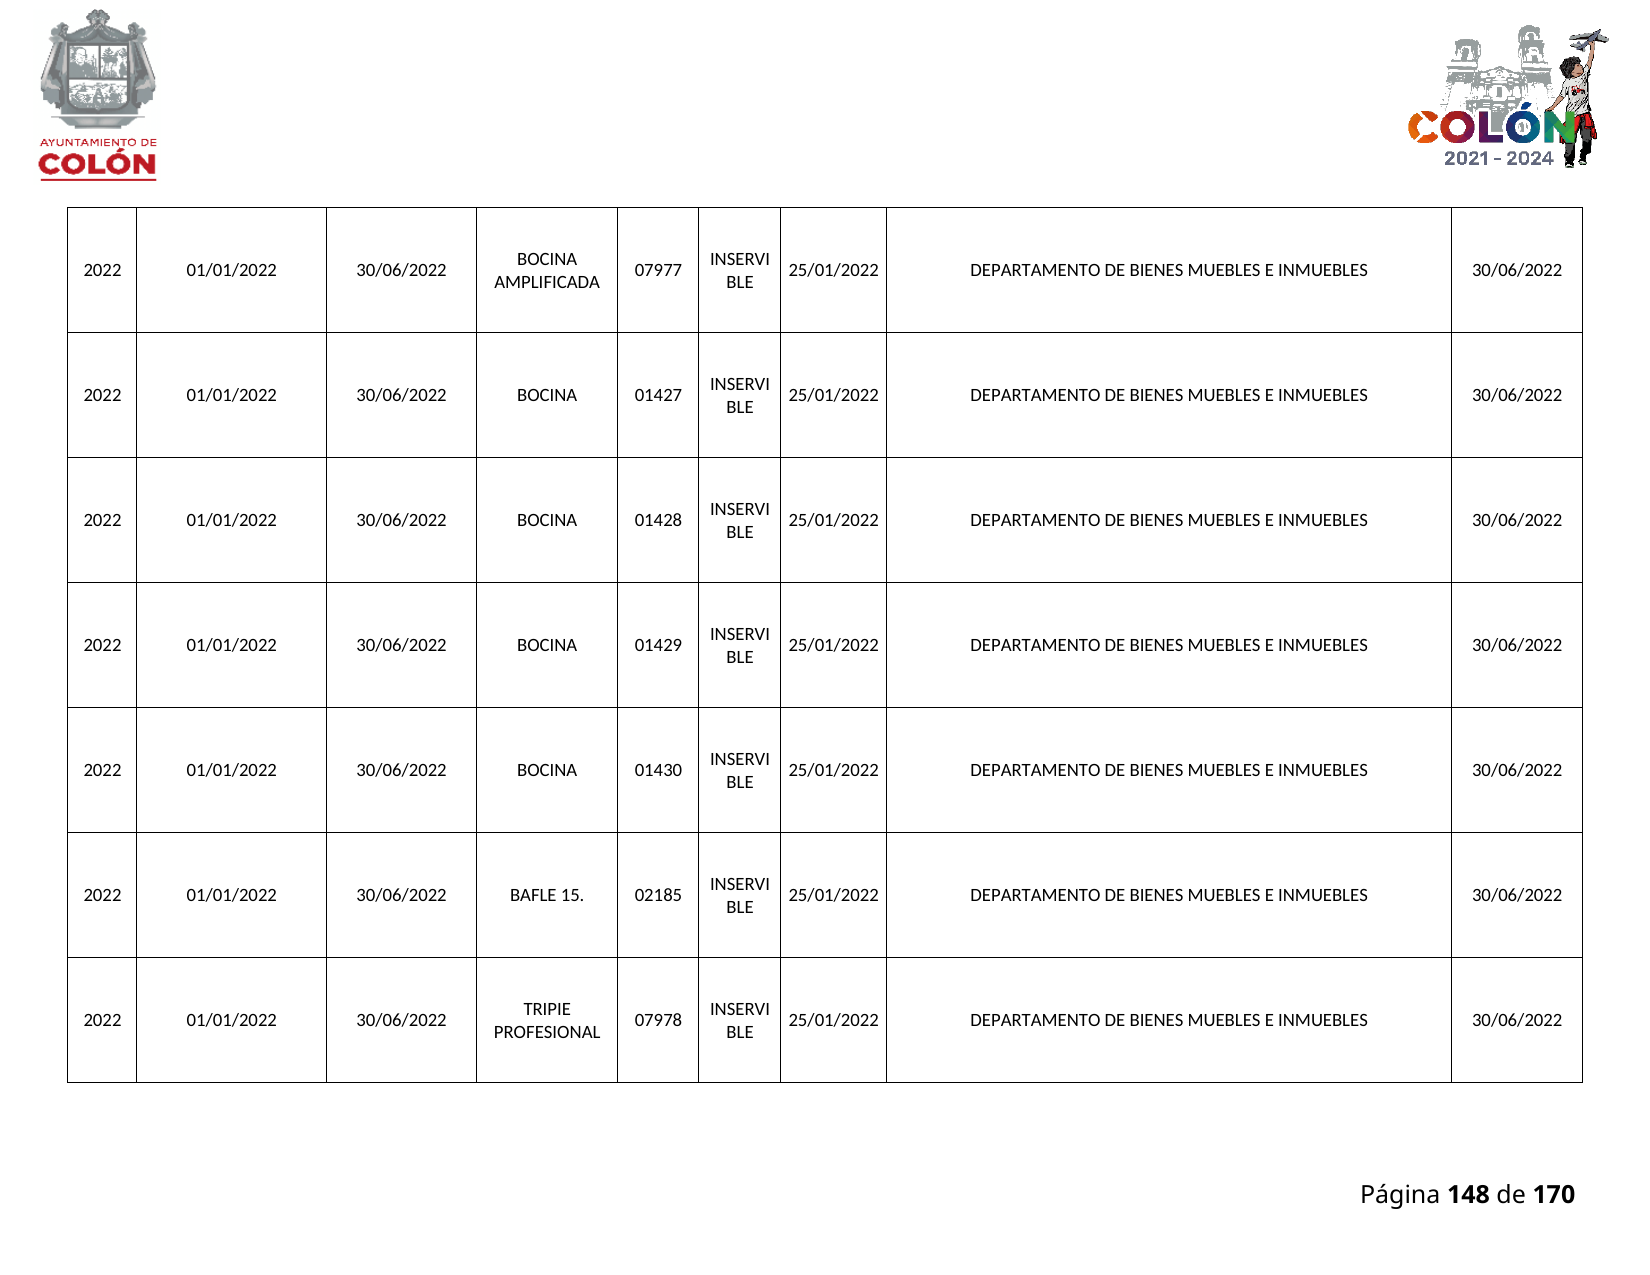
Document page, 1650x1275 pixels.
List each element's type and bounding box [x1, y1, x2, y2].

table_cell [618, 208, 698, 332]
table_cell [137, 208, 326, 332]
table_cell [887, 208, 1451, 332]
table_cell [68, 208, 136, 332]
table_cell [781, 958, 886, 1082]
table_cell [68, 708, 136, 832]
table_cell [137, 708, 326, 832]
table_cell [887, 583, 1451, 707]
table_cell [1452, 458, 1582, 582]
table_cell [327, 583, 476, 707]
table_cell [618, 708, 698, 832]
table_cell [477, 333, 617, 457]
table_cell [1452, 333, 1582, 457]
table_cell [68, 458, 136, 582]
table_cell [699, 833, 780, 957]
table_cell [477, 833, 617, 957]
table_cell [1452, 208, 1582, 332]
picture [33, 9, 162, 185]
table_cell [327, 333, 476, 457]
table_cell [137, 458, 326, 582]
picture [1408, 25, 1609, 168]
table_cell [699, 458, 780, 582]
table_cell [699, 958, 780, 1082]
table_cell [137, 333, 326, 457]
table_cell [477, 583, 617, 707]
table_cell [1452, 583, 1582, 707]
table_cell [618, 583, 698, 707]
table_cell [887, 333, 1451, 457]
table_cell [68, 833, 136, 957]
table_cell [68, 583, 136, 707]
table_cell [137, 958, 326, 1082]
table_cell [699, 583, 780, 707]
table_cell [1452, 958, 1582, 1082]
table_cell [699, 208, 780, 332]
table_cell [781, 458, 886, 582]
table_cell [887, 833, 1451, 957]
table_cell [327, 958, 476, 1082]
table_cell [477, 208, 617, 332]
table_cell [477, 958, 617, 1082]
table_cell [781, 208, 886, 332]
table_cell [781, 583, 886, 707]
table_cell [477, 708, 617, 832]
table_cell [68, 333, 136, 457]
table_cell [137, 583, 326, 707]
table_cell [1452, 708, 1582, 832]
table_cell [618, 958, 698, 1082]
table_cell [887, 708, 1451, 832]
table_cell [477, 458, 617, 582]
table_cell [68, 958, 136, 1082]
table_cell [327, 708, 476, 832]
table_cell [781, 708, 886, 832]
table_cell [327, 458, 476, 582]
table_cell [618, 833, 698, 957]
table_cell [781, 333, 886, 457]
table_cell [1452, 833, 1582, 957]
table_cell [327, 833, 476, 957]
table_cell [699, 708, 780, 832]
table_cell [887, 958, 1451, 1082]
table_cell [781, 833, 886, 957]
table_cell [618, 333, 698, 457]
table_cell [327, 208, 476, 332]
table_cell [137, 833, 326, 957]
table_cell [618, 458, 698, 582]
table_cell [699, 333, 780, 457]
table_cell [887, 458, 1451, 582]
